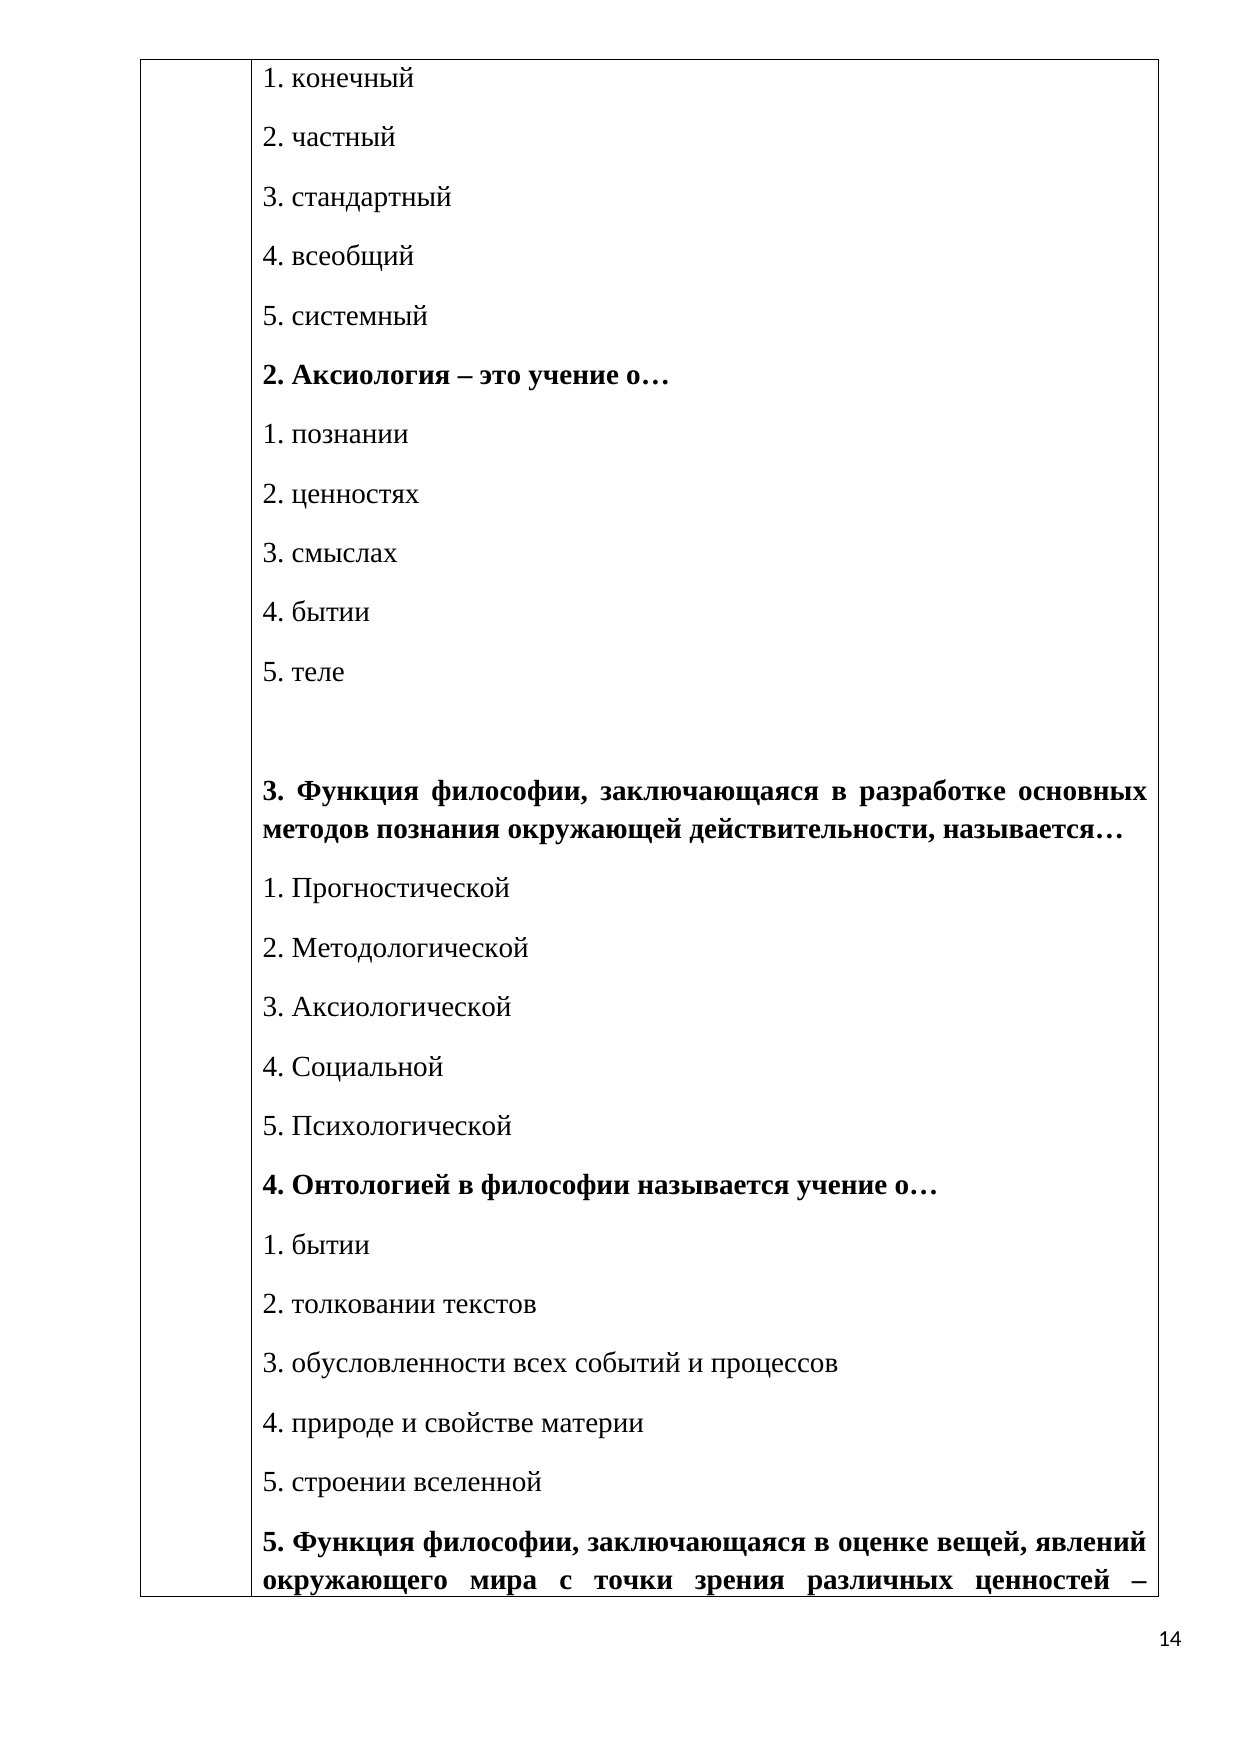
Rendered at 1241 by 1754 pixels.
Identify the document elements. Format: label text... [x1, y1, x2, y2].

table_cell 3 [141, 60, 251, 1596]
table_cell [252, 60, 1158, 1596]
